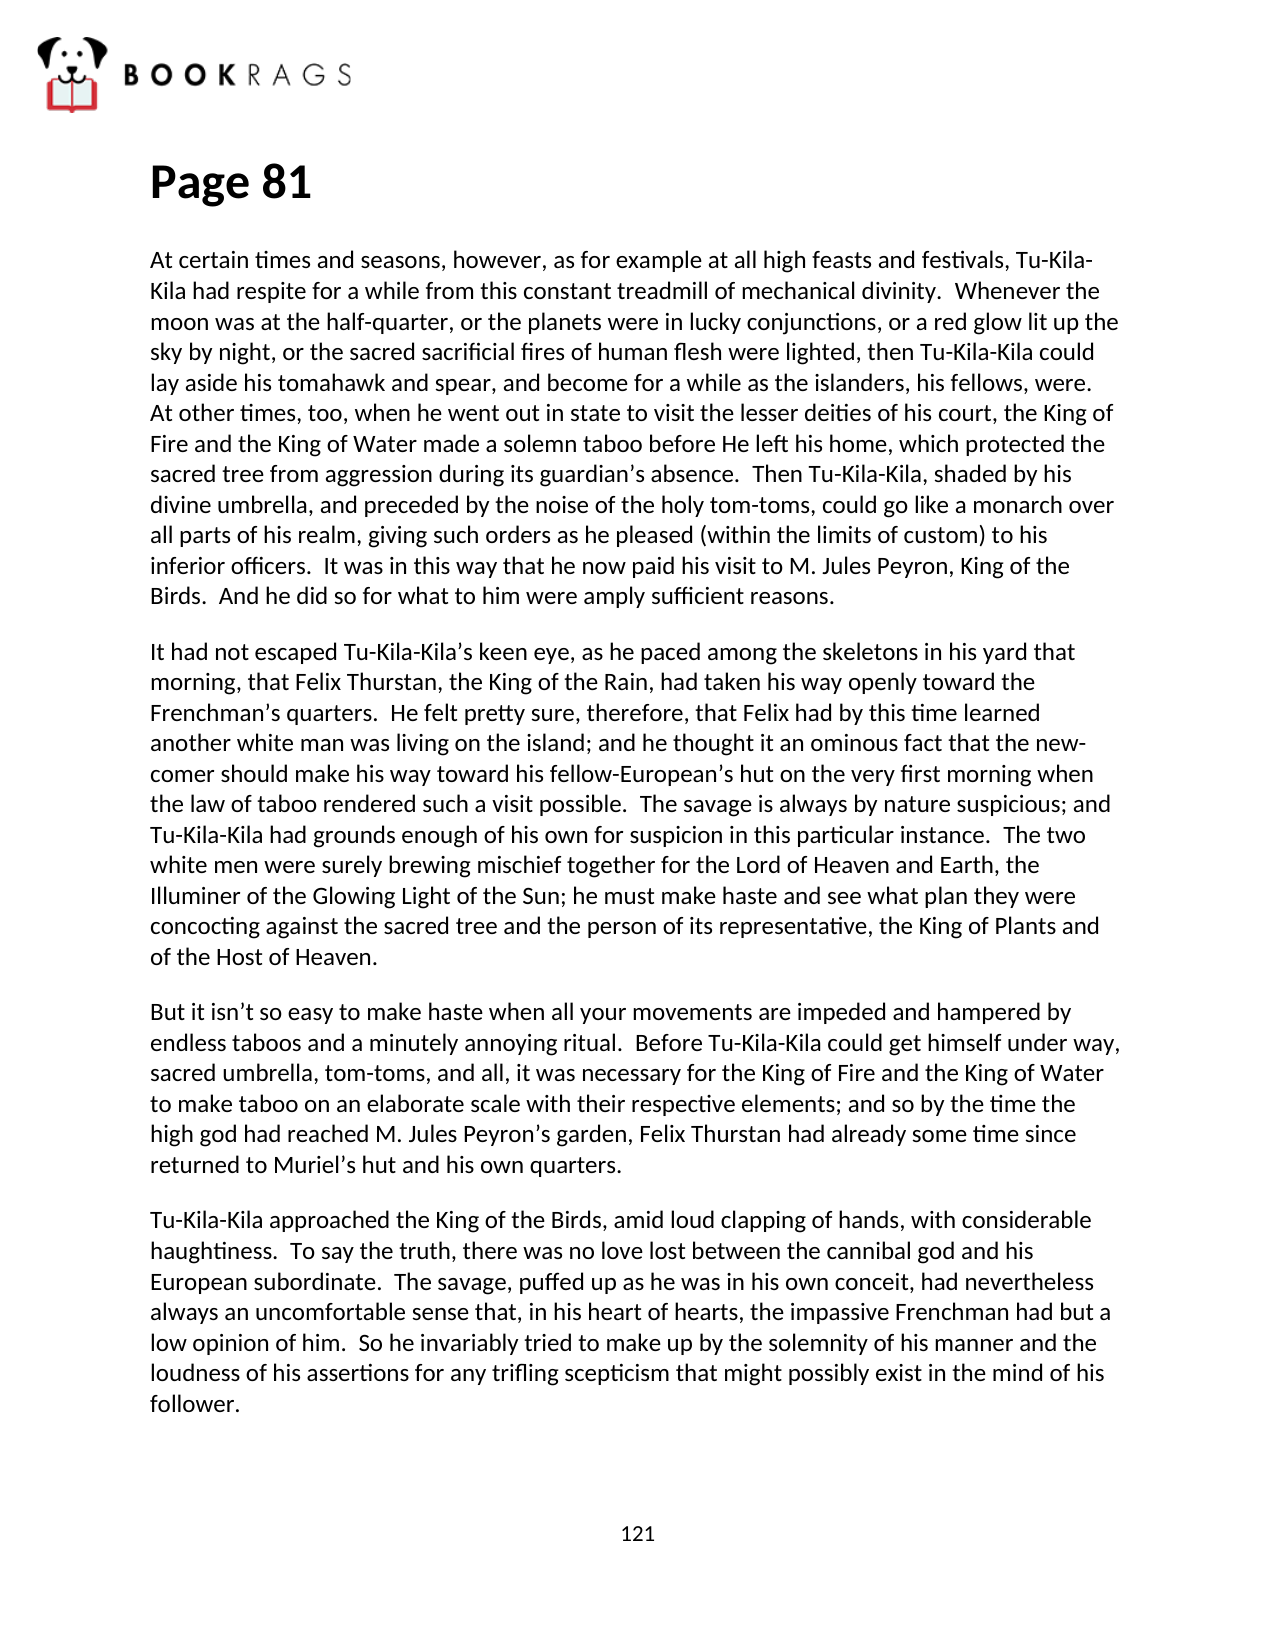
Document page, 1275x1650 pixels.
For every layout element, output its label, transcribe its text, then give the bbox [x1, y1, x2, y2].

text It had not escaped Tu-Kila-Kila’s keen eye, as he paced among the skeletons in his yard that morning, that Felix Thurstan, the King of the Rain, had taken his way openly toward the Frenchman’s quarters. He felt pretty sure, therefore, that Felix had by this time learned another white man was living on the island; and he thought it an ominous fact that the new-comer should make his way toward his fellow-European’s hut on the very first morning when the law of taboo rendered such a visit possible. The savage is always by nature suspicious; and Tu-Kila-Kila had grounds enough of his own for suspicion in this particular instance. The two white men were surely brewing mischief together for the Lord of Heaven and Earth, the Illuminer of the Glowing Light of the Sun; he must make haste and see what plan they were concocting against the sacred tree and the person of its representative, the King of Plants and of the Host of Heaven. [150, 636, 1125, 972]
text At certain times and seasons, however, as for example at all high feasts and festivals, Tu-Kila-Kila had respite for a while from this constant treadmill of mechanical divinity. Whenever the moon was at the half-quarter, or the planets were in lucky conjunctions, or a red glow lit up the sky by night, or the sacred sacrificial fires of human flesh were lighted, then Tu-Kila-Kila could lay aside his tomahawk and spear, and become for a while as the islanders, his fellows, were. At other times, too, when he went out in state to visit the lesser deities of his court, the King of Fire and the King of Water made a solemn taboo before He left his home, which protected the sacred tree from aggression during its guardian’s absence. Then Tu-Kila-Kila, shaded by his divine umbrella, and preceded by the noise of the holy tom-toms, could go like a monarch over all parts of his realm, giving such orders as he pleased (within the limits of custom) to his inferior officers. It was in this way that he now paid his visit to M. Jules Peyron, King of the Birds. And he did so for what to him were amply sufficient reasons. [150, 244, 1125, 611]
picture [37, 37, 351, 113]
text Tu-Kila-Kila approached the King of the Birds, amid loud clapping of hands, with considerable haughtiness. To say the truth, there was no love lost between the cannibal god and his European subordinate. The savage, puffed up as he was in his own conceit, had nevertheless always an uncomfortable sense that, in his heart of hearts, the impassive Frenchman had but a low opinion of him. So he invariably tried to make up by the solemnity of his manner and the loudness of his assertions for any trifling scepticism that might possibly exist in the mind of his follower. [150, 1205, 1125, 1418]
text But it isn’t so easy to make haste when all your movements are impeded and hampered by endless taboos and a minutely annoying ritual. Before Tu-Kila-Kila could get himself under way, sacred umbrella, tom-toms, and all, it was necessary for the King of Fire and the King of Water to make taboo on an elaborate scale with their respective elements; and so by the time the high god had reached M. Jules Peyron’s garden, Felix Thurstan had already some time since returned to Muriel’s hut and his own quarters. [150, 997, 1125, 1180]
text Page 81 [150, 150, 1125, 211]
